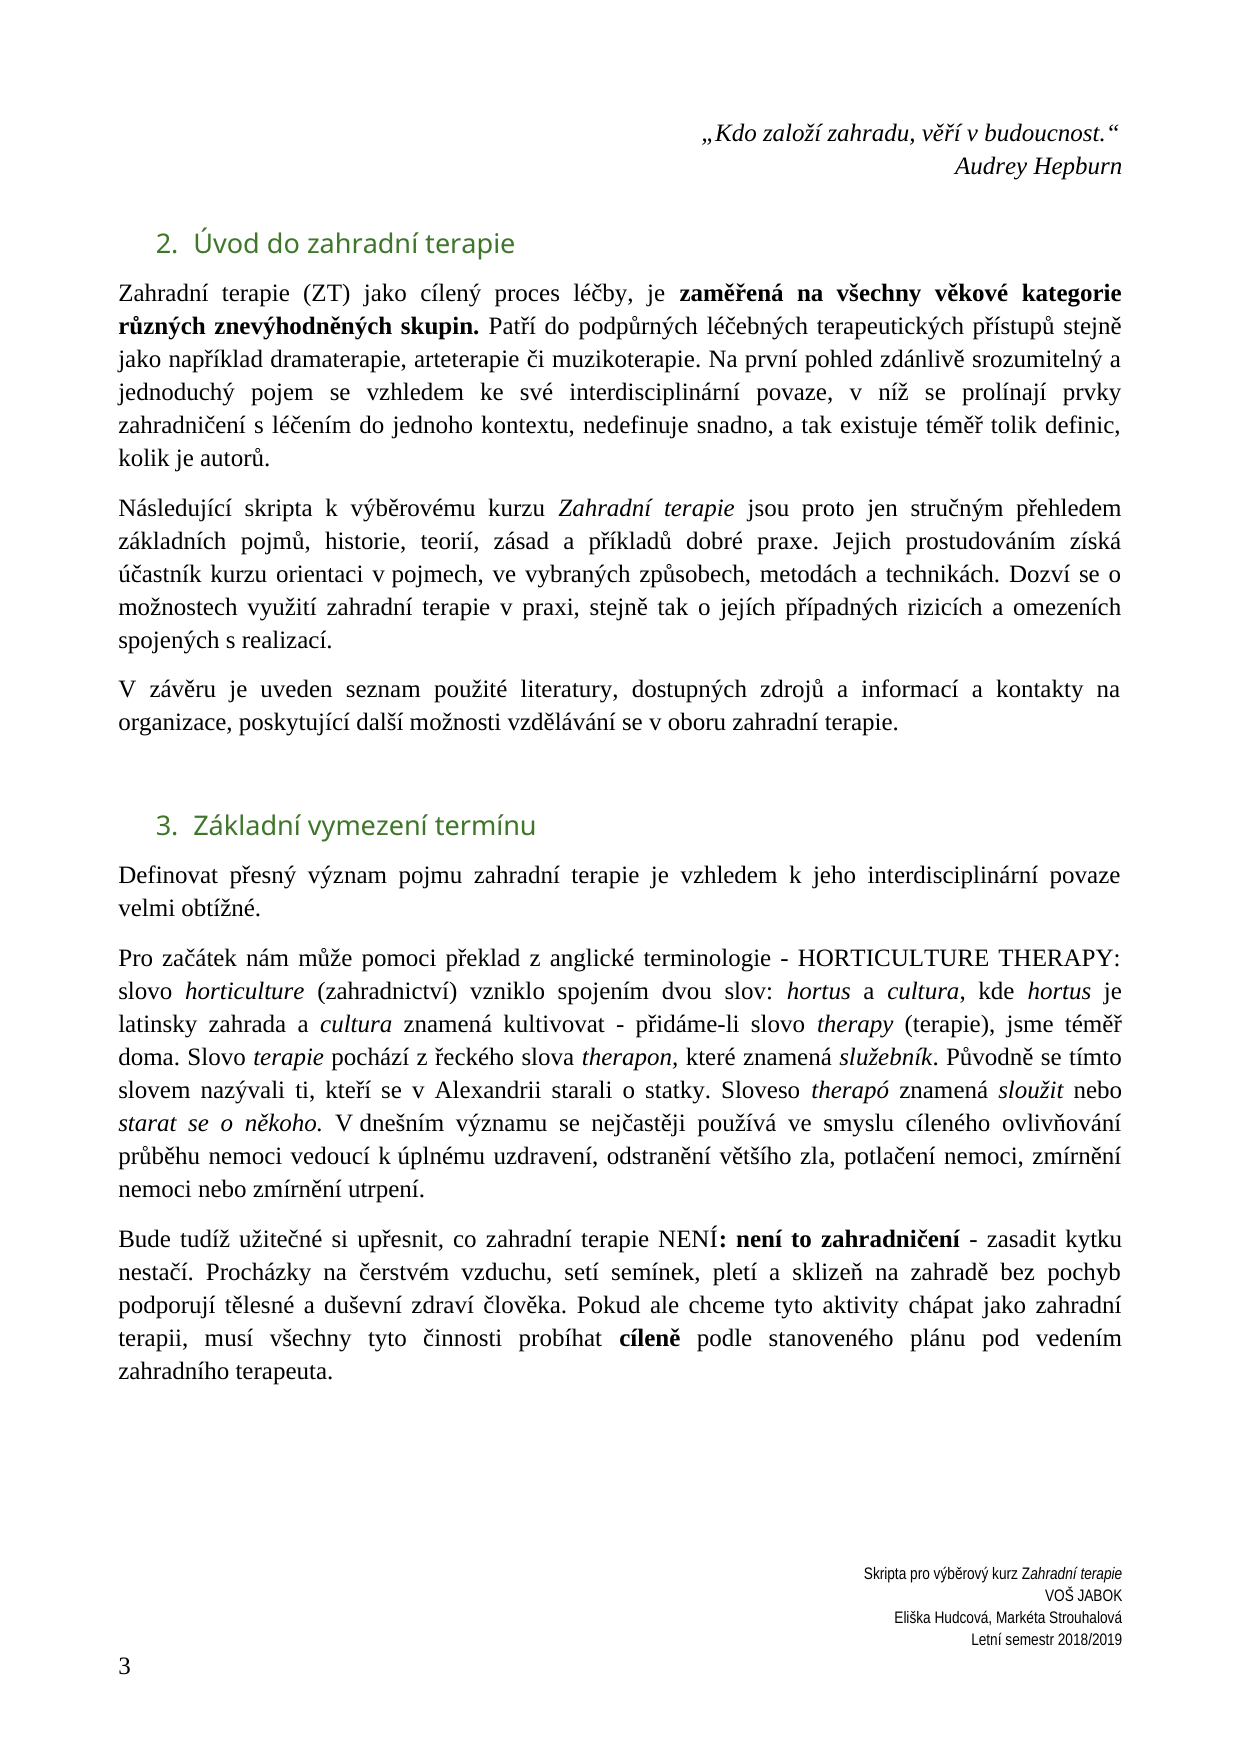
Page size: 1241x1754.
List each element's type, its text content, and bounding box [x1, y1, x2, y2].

subtitle Základní vymezení termínu [156, 807, 1122, 844]
text Následující skripta k výběrovému kurzu Zahradní terapie jsou proto jen stručným přehledem základních pojmů, historie, teorií, zásad a příkladů dobré praxe. Jejich prostudováním získá účastník kurzu orientaci v pojmech, ve vybraných způsobech, metodách a technikách. Dozví se o možnostech využití zahradní terapie v praxi, stejně tak o jejích případných rizicích a omezeních spojených s realizací. [118, 493, 1122, 653]
text Audrey Hepburn [118, 151, 1122, 180]
text V závěru je uveden seznam použité literatury, dostupných zdrojů a informací a kontakty na organizace, poskytující další možnosti vzdělávání se v oboru zahradní terapie. [118, 674, 1122, 736]
subtitle Úvod do zahradní terapie [156, 224, 1122, 261]
text Pro začátek nám může pomoci překlad z anglické terminologie - HORTICULTURE THERAPY: slovo horticulture (zahradnictví) vzniklo spojením dvou slov: hortus a cultura, kde hortus je latinsky zahrada a cultura znamená kultivovat - přidáme-li slovo therapy (terapie), jsme téměř doma. Slovo terapie pochází z řeckého slova therapon, které znamená služebník. Původně se tímto slovem nazývali ti, kteří se v Alexandrii starali o statky. Sloveso therapó znamená sloužit nebo starat se o někoho. V dnešním významu se nejčastěji používá ve smyslu cíleného ovlivňování průběhu nemoci vedoucí k úplnému uzdravení, odstranění většího zla, potlačení nemoci, zmírnění nemoci nebo zmírnění utrpení. [118, 943, 1122, 1203]
text Zahradní terapie (ZT) jako cílený proces léčby, je zaměřená na všechny věkové kategorie různých znevýhodněných skupin. Patří do podpůrných léčebných terapeutických přístupů stejně jako například dramaterapie, arteterapie či muzikoterapie. Na první pohled zdánlivě srozumitelný a jednoduchý pojem se vzhledem ke své interdisciplinární povaze, v níž se prolínají prvky zahradničení s léčením do jednoho kontextu, nedefinuje snadno, a tak existuje téměř tolik definic, kolik je autorů. [118, 278, 1122, 472]
text Definovat přesný význam pojmu zahradní terapie je vzhledem k jeho interdisciplinární povaze velmi obtížné. [118, 860, 1122, 922]
text „Kdo založí zahradu, věří v budoucnost.“ [118, 118, 1122, 147]
text Bude tudíž užitečné si upřesnit, co zahradní terapie NENÍ: není to zahradničení - zasadit kytku nestačí. Procházky na čerstvém vzduchu, setí semínek, pletí a sklizeň na zahradě bez pochyb podporují tělesné a duševní zdraví člověka. Pokud ale chceme tyto aktivity chápat jako zahradní terapii, musí všechny tyto činnosti probíhat cíleně podle stanoveného plánu pod vedením zahradního terapeuta. [118, 1224, 1122, 1385]
